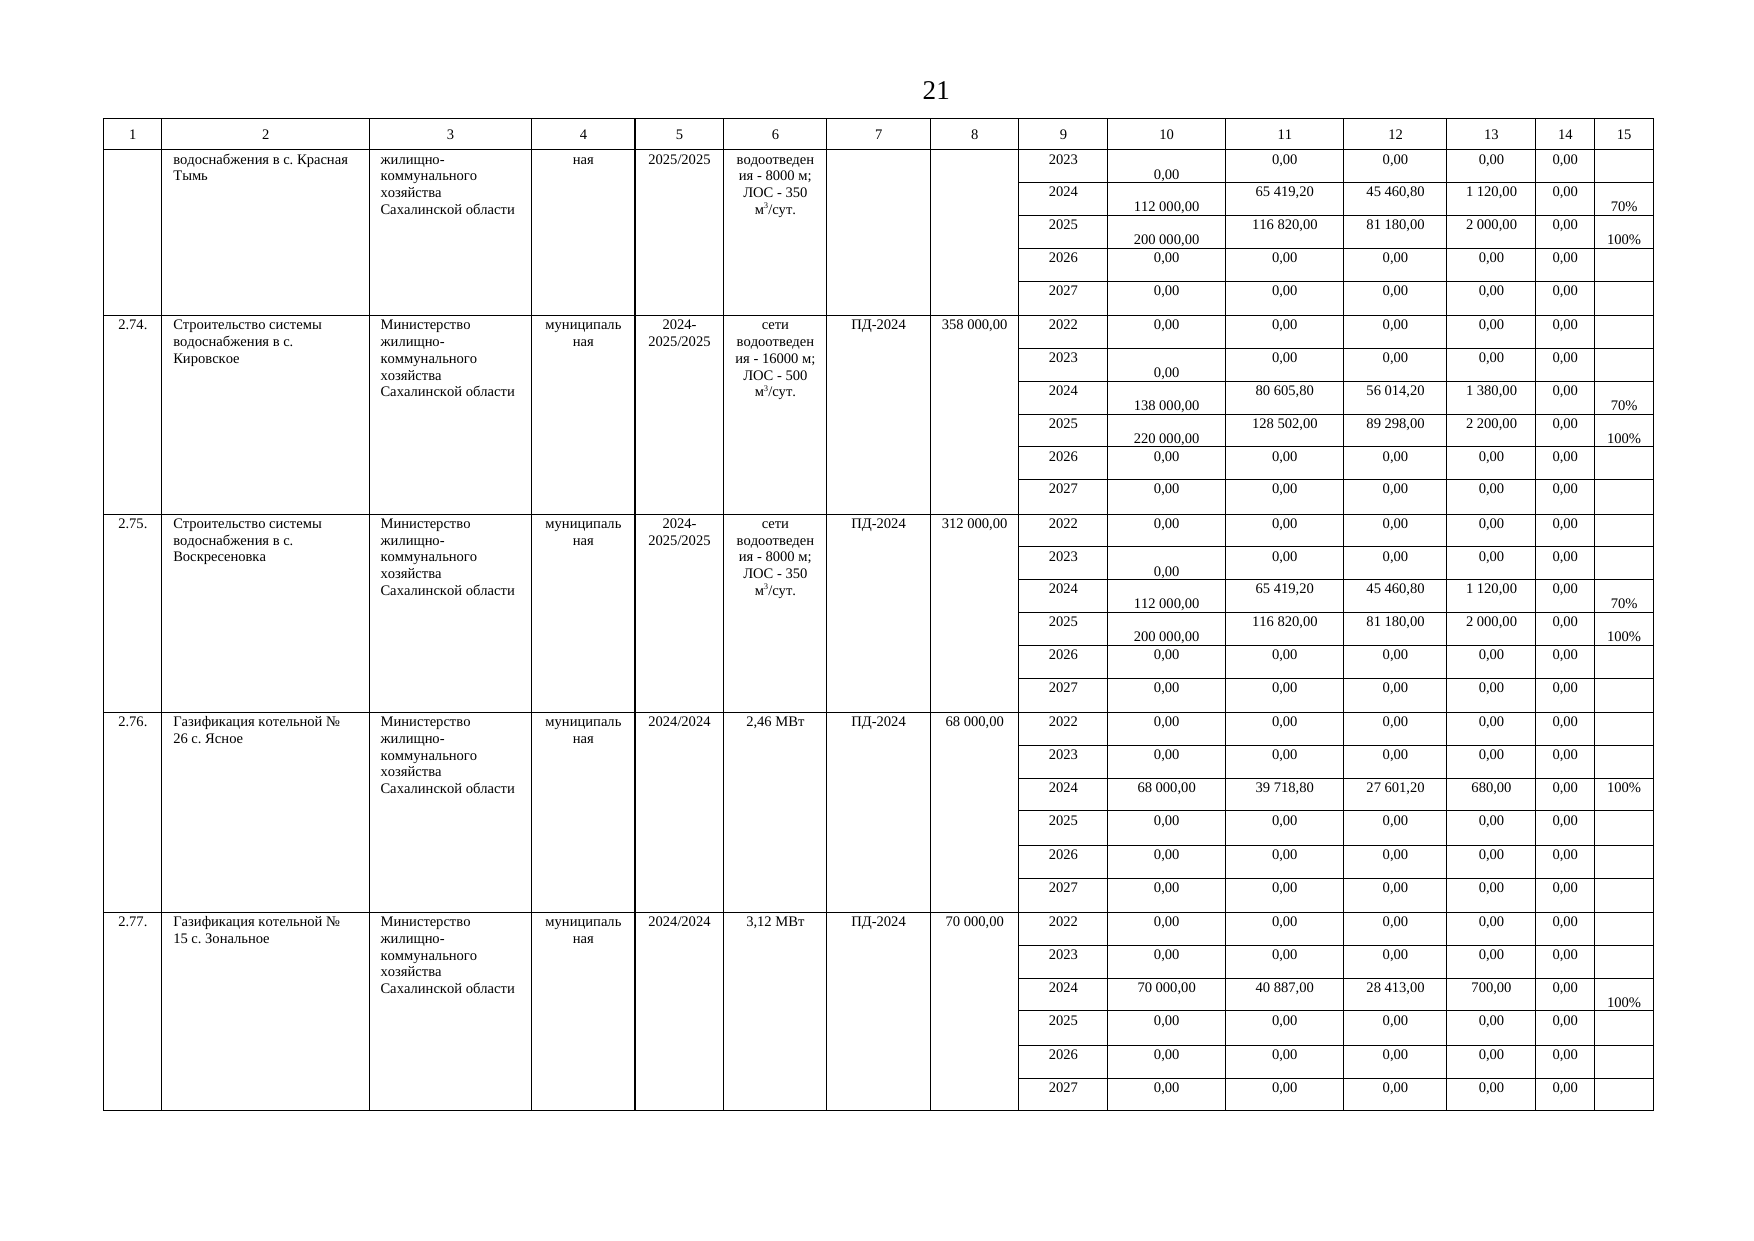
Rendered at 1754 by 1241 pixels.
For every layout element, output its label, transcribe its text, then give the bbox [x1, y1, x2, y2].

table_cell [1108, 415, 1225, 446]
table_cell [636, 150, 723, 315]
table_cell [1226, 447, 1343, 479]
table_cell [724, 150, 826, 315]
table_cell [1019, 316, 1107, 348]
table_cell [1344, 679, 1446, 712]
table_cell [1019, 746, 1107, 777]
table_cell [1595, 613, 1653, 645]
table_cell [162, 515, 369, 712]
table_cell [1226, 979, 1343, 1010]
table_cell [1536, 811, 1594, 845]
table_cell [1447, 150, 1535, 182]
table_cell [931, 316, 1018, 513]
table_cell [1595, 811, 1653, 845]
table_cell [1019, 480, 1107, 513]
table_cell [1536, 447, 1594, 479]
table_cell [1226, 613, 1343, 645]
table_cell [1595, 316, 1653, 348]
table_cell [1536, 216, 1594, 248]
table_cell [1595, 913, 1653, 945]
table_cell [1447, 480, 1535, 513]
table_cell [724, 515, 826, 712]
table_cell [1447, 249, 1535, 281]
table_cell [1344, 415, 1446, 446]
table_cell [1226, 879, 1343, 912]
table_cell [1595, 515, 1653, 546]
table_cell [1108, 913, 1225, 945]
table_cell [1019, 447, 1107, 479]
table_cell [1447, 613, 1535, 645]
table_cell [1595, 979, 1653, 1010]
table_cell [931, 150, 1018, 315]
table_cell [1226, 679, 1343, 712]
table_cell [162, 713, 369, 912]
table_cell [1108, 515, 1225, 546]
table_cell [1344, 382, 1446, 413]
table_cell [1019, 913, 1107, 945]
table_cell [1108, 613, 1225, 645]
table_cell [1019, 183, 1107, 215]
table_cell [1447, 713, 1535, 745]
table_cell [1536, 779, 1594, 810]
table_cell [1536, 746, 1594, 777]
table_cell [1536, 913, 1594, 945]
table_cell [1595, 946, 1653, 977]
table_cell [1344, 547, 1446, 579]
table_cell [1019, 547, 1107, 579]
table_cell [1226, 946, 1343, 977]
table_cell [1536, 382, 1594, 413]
table_header 5 [636, 119, 723, 149]
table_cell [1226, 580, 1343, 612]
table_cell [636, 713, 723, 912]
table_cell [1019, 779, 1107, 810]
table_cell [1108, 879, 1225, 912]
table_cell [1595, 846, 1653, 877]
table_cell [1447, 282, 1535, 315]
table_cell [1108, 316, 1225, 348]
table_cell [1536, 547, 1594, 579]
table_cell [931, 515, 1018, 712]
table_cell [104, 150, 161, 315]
table_header 13 [1447, 119, 1535, 149]
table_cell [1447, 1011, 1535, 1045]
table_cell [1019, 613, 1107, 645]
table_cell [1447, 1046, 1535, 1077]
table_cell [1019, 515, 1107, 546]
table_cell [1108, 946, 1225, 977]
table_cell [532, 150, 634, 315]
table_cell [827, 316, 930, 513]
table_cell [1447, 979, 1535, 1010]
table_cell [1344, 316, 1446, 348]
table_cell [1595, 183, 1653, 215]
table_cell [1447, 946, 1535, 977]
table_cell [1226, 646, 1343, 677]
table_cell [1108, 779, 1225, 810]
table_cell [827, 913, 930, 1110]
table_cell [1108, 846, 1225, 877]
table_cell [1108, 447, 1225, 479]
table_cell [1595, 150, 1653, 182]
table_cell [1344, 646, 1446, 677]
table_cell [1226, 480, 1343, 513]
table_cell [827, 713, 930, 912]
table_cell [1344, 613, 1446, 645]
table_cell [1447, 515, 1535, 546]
table_header 12 [1344, 119, 1446, 149]
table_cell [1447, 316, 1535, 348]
table_header 11 [1226, 119, 1343, 149]
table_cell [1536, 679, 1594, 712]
table_header 10 [1108, 119, 1225, 149]
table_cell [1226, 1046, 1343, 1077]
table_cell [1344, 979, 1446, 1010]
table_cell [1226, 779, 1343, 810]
table_header 14 [1536, 119, 1594, 149]
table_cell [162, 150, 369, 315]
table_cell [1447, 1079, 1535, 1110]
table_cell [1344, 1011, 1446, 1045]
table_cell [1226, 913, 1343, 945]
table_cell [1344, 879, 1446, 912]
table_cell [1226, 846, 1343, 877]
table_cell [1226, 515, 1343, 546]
table_header 4 [532, 119, 634, 149]
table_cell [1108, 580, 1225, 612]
table_header 2 [162, 119, 369, 149]
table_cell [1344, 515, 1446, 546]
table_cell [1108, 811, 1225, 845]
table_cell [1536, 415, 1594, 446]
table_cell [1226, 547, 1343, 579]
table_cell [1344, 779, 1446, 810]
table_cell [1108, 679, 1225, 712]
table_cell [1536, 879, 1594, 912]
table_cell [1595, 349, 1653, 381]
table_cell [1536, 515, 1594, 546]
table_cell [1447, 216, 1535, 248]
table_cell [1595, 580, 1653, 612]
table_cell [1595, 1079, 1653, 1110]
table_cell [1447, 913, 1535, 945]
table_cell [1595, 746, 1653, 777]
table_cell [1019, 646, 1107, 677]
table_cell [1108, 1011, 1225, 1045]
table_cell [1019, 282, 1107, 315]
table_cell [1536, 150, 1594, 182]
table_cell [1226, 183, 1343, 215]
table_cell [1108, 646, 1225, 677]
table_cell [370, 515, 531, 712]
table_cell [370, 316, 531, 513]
table_header 7 [827, 119, 930, 149]
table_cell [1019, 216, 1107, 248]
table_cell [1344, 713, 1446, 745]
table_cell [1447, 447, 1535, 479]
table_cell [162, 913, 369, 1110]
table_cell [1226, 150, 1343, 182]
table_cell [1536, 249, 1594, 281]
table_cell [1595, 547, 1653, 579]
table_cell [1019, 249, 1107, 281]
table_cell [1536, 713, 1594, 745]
table_header 1 [104, 119, 161, 149]
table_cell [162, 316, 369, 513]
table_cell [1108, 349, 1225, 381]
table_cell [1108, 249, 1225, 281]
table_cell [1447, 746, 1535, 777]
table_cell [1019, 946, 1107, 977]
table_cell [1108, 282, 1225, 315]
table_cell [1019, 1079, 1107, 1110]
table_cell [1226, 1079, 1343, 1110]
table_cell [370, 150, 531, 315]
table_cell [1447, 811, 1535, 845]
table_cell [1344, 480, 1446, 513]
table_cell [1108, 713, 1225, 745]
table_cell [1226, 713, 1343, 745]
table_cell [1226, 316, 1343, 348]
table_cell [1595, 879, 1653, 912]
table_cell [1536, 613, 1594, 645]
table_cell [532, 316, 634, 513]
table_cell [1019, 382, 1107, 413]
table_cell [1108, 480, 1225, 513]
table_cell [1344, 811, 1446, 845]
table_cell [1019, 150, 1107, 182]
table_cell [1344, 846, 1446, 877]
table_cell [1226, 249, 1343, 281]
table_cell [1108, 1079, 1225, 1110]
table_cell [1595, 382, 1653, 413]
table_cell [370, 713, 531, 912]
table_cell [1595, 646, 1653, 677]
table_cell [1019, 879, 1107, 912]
table_header 8 [931, 119, 1018, 149]
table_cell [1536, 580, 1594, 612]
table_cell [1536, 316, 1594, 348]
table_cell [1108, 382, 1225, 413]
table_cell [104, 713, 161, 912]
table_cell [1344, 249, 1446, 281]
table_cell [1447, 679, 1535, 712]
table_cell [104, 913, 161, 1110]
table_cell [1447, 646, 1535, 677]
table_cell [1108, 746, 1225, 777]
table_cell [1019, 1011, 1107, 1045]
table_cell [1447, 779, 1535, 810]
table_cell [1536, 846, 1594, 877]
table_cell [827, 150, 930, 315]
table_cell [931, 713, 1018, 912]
table_header 9 [1019, 119, 1107, 149]
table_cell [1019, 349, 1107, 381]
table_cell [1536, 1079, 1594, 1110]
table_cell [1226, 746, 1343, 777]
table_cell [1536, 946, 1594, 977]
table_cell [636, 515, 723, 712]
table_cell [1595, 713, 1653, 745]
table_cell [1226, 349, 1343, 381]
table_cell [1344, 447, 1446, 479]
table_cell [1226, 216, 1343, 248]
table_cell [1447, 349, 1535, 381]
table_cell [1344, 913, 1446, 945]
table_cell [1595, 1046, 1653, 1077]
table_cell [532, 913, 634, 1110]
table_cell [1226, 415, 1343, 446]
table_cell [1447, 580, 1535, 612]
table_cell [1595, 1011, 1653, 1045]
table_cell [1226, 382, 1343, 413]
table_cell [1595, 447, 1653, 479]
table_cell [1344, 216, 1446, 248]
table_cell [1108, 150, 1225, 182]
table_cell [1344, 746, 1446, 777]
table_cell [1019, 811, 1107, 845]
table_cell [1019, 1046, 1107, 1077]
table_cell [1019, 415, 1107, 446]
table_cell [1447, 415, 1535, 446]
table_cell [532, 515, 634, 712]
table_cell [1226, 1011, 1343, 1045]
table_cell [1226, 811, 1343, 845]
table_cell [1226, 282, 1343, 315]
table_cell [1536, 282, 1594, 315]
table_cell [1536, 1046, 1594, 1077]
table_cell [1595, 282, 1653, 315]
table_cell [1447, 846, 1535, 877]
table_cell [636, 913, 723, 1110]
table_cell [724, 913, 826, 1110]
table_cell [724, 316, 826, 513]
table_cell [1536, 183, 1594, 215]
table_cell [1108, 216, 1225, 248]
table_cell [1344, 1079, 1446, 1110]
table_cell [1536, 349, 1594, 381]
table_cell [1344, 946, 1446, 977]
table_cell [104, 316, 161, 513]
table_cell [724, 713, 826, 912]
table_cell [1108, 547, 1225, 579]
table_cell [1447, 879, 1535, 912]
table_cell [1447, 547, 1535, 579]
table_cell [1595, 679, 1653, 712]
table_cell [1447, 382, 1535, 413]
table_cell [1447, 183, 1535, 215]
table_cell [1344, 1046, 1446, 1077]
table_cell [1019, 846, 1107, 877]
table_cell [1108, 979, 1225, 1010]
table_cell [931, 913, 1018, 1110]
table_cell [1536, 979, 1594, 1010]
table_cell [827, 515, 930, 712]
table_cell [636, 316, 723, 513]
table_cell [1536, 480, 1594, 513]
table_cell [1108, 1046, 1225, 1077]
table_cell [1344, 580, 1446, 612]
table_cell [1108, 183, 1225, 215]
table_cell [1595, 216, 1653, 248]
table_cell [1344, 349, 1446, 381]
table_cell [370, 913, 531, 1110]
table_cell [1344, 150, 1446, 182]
table_header 6 [724, 119, 826, 149]
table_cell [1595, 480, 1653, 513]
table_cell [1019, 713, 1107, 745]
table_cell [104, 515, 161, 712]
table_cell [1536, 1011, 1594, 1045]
table_header 3 [370, 119, 531, 149]
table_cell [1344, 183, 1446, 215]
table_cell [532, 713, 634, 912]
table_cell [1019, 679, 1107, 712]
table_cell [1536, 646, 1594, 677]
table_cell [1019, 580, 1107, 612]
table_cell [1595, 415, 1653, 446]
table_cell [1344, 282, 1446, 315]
table_header 15 [1595, 119, 1653, 149]
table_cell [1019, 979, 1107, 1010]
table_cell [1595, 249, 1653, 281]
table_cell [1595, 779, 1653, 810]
